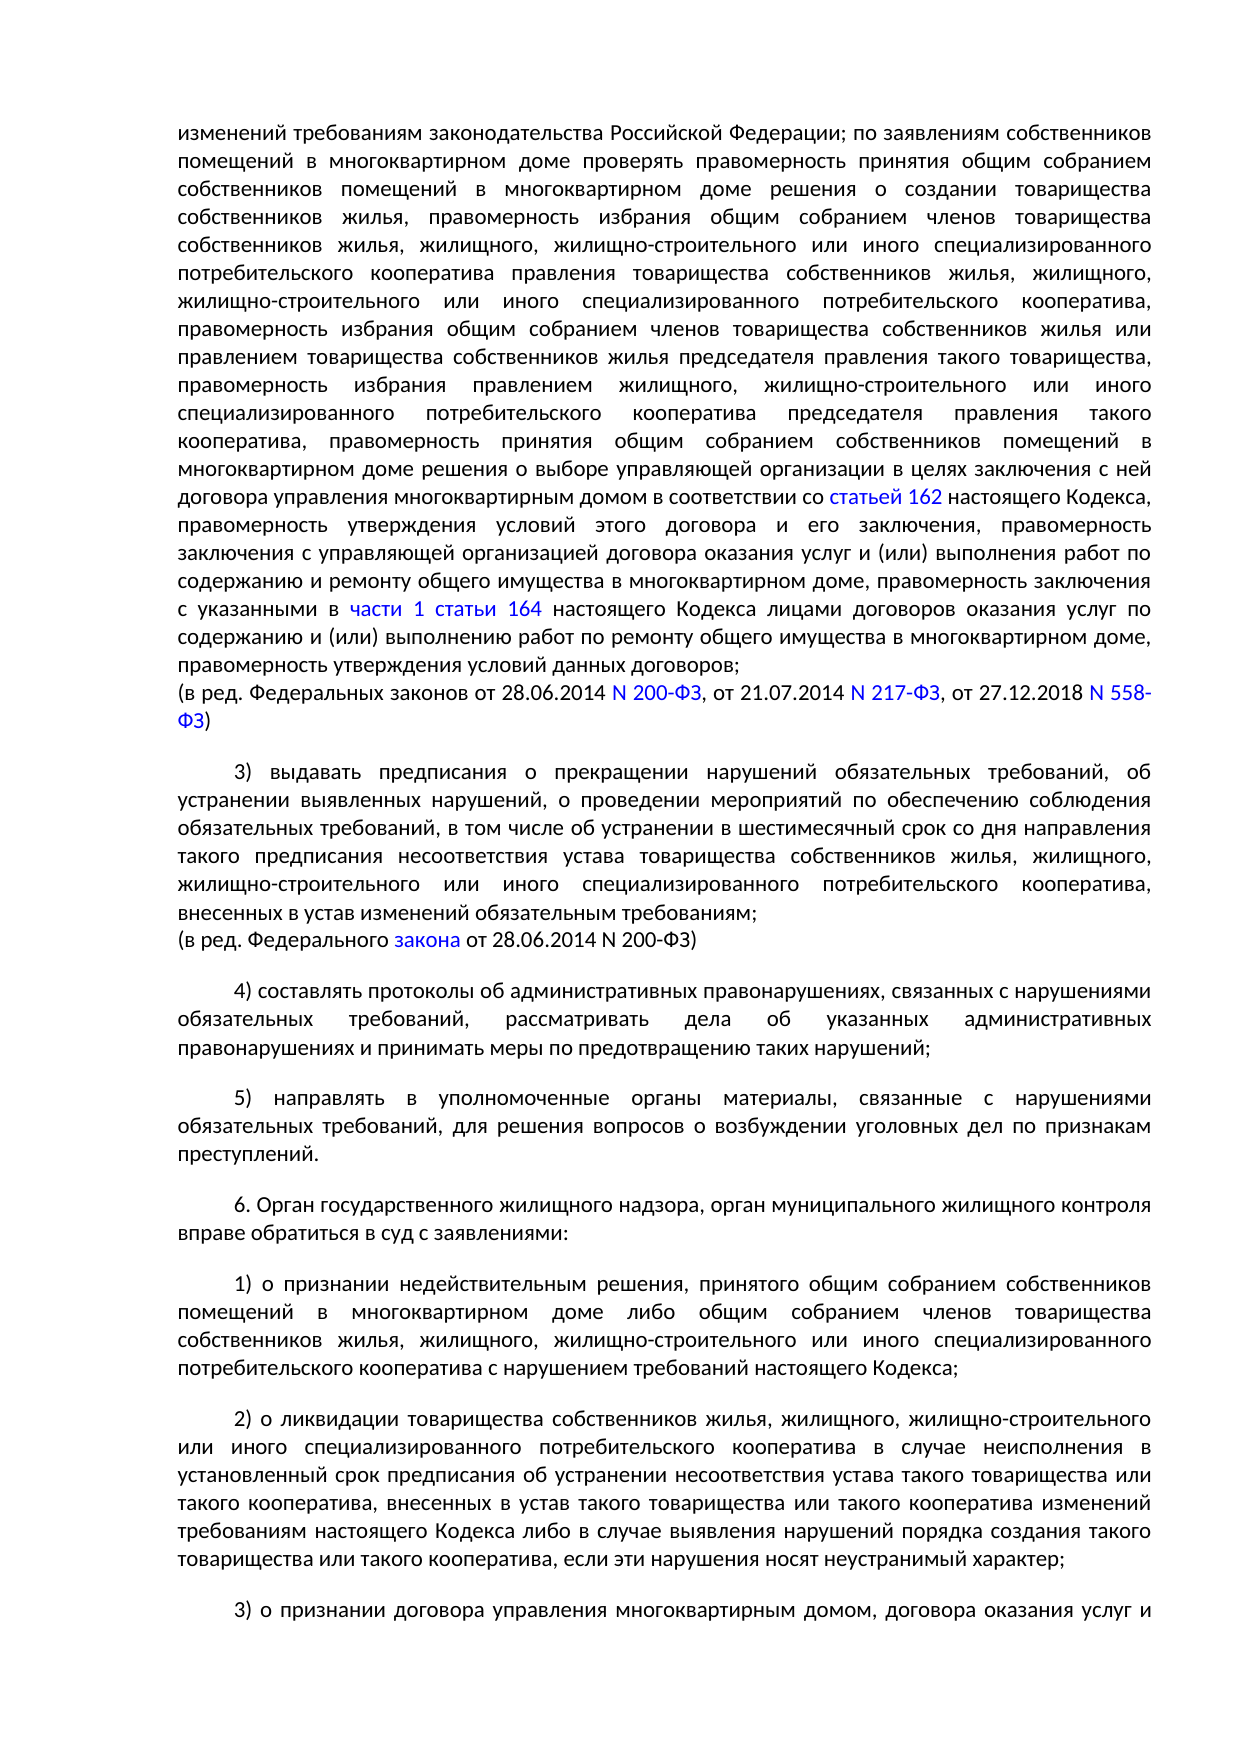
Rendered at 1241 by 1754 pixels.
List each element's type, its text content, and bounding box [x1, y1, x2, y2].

text 2) о ликвидации товарищества собственников жилья, жилищного, жилищно-строительного или иного специализированного потребительского кооператива в случае неисполнения в установленный срок предписания об устранении несоответствия устава такого товарищества или такого кооператива, внесенных в устав такого товарищества или такого кооператива изменений требованиям настоящего Кодекса либо в случае выявления нарушений порядка создания такого товарищества или такого кооператива, если эти нарушения носят неустранимый характер; [177, 1404, 1152, 1573]
text 5) направлять в уполномоченные органы материалы, связанные с нарушениями обязательных требований, для решения вопросов о возбуждении уголовных дел по признакам преступлений. [177, 1083, 1152, 1168]
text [177, 118, 1152, 678]
text 4) составлять протоколы об административных правонарушениях, связанных с нарушениями обязательных требований, рассматривать дела об указанных административных правонарушениях и принимать меры по предотвращению таких нарушений; [177, 977, 1152, 1061]
text (в ред. Федерального закона от 28.06.2014 N 200-ФЗ) [177, 926, 1152, 954]
text 3) выдавать предписания о прекращении нарушений обязательных требований, об устранении выявленных нарушений, о проведении мероприятий по обеспечению соблюдения обязательных требований, в том числе об устранении в шестимесячный срок со дня направления такого предписания несоответствия устава товарищества собственников жилья, жилищного, жилищно-строительного или иного специализированного потребительского кооператива, внесенных в устав изменений обязательным требованиям; [177, 757, 1152, 926]
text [177, 1596, 1152, 1623]
text 6. Орган государственного жилищного надзора, орган муниципального жилищного контроля вправе обратиться в суд с заявлениями: [177, 1191, 1152, 1247]
text 1) о признании недействительным решения, принятого общим собранием собственников помещений в многоквартирном доме либо общим собранием членов товарищества собственников жилья, жилищного, жилищно-строительного или иного специализированного потребительского кооператива с нарушением требований настоящего Кодекса; [177, 1269, 1152, 1382]
text (в ред. Федеральных законов от 28.06.2014 N 200-ФЗ, от 21.07.2014 N 217-ФЗ, от 27.12.2018 N 558-ФЗ) [177, 678, 1152, 734]
